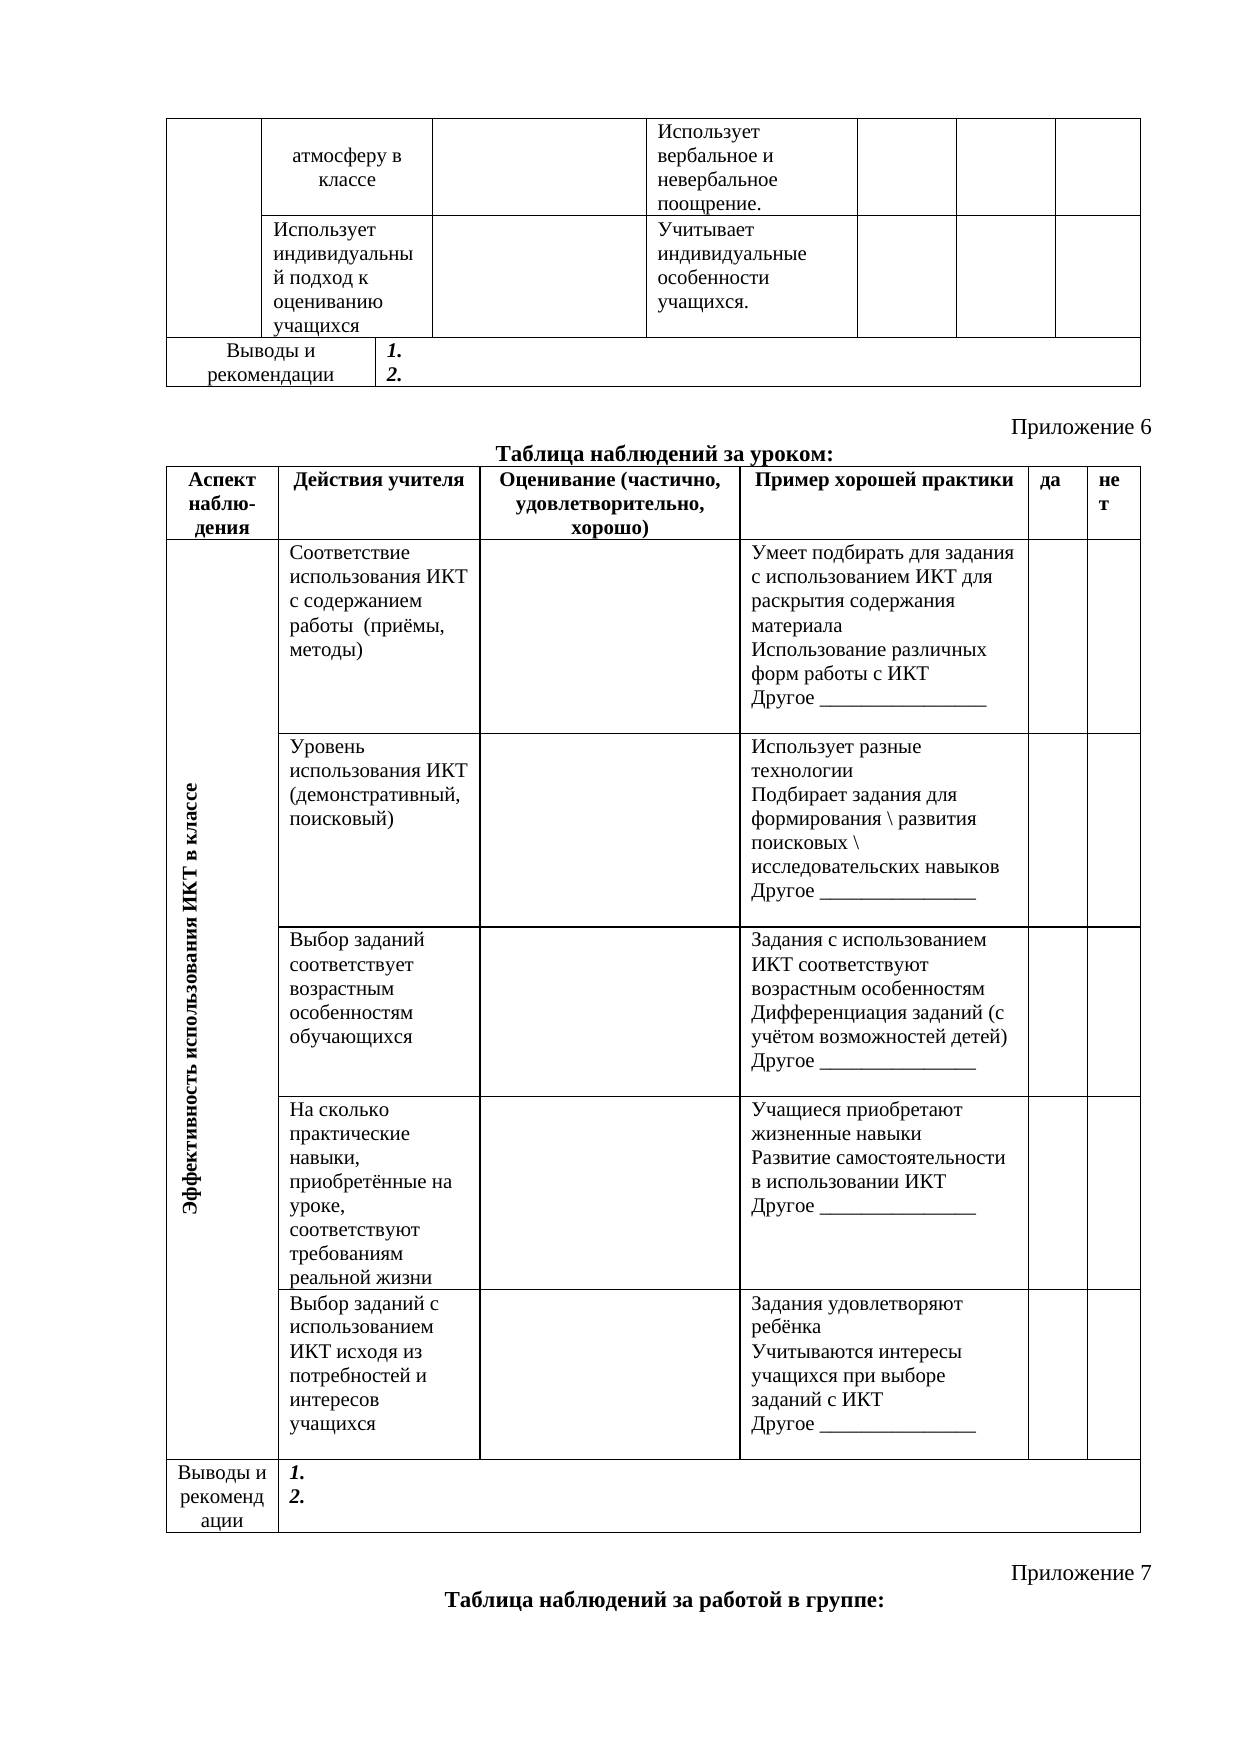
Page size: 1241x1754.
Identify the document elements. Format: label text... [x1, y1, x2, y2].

table_cell [1029, 928, 1087, 1096]
table_header Аспект наблю- дения [167, 467, 278, 539]
table_cell Выбор заданий с использованием ИКТ исходя из потребностей и интересов учащихся [279, 1290, 479, 1459]
table_cell [433, 119, 646, 215]
table_cell Задания удовлетворяют ребёнка Учитываются интересы учащихся при выборе заданий с ИКТ Другое _______________ [741, 1290, 1028, 1459]
table_cell Использует разные технологии Подбирает задания для формирования \ развития поисковых \ исследовательских навыков Другое _______________ [741, 734, 1028, 926]
table_cell Выводы и рекомендации [167, 338, 375, 386]
text Таблица наблюдений за работой в группе: [177, 1586, 1152, 1612]
table_cell [1029, 540, 1087, 733]
text Приложение 6 [177, 413, 1152, 440]
table_cell 1. 2. [279, 1460, 1140, 1532]
table_cell [433, 216, 646, 337]
table_cell [1088, 1097, 1140, 1289]
table_header да [1029, 467, 1087, 539]
table_cell Учитывает индивидуальные особенности учащихся. [647, 216, 857, 337]
text Приложение 7 [177, 1559, 1152, 1586]
table_cell Уровень использования ИКТ (демонстративный, поисковый) [279, 734, 479, 926]
table_cell Выбор заданий соответствует возрастным особенностям обучающихся [279, 928, 479, 1096]
table_cell 1. 2. [376, 338, 1140, 386]
table_cell [957, 216, 1055, 337]
table_cell Использует индивидуальный подход к оцениванию учащихся [262, 216, 432, 337]
table_cell Эффективность использования ИКТ в классе [167, 540, 278, 1459]
table_cell [1029, 1097, 1087, 1289]
table_cell [1056, 119, 1140, 215]
table_cell [481, 1290, 739, 1459]
table_cell Соответствие использования ИКТ с содержанием работы (приёмы, методы) [279, 540, 479, 733]
table_cell [481, 734, 739, 926]
table_cell Задания с использованием ИКТ соответствуют возрастным особенностям Дифференциация заданий (с учётом возможностей детей) Другое _______________ [741, 928, 1028, 1096]
table_cell [858, 119, 956, 215]
table_cell [481, 1097, 739, 1289]
table_cell [481, 540, 739, 733]
table_cell [1029, 1290, 1087, 1459]
table_cell [1088, 540, 1140, 733]
table_cell Учащиеся приобретают жизненные навыки Развитие самостоятельности в использовании ИКТ Другое _______________ [741, 1097, 1028, 1289]
text Таблица наблюдений за уроком: [177, 440, 1152, 466]
table_header Пример хорошей практики [741, 467, 1028, 539]
table_header Оценивание (частично, удовлетворительно, хорошо) [481, 467, 739, 539]
table_cell Выводы и рекомендации [167, 1460, 278, 1532]
table_cell [1088, 1290, 1140, 1459]
table_header Действия учителя [279, 467, 479, 539]
table_cell [1056, 216, 1140, 337]
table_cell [647, 119, 857, 215]
table_cell [1088, 928, 1140, 1096]
table_header нет [1088, 467, 1140, 539]
table_cell Умеет подбирать для задания с использованием ИКТ для раскрытия содержания материала Использование различных форм работы с ИКТ Другое ________________ [741, 540, 1028, 733]
table_cell [1029, 734, 1087, 926]
table_cell [481, 928, 739, 1096]
table_cell [1088, 734, 1140, 926]
table_cell [957, 119, 1055, 215]
table_cell На сколько практические навыки, приобретённые на уроке, соответствуют требованиям реальной жизни [279, 1097, 479, 1289]
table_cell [262, 119, 432, 215]
table_cell [858, 216, 956, 337]
